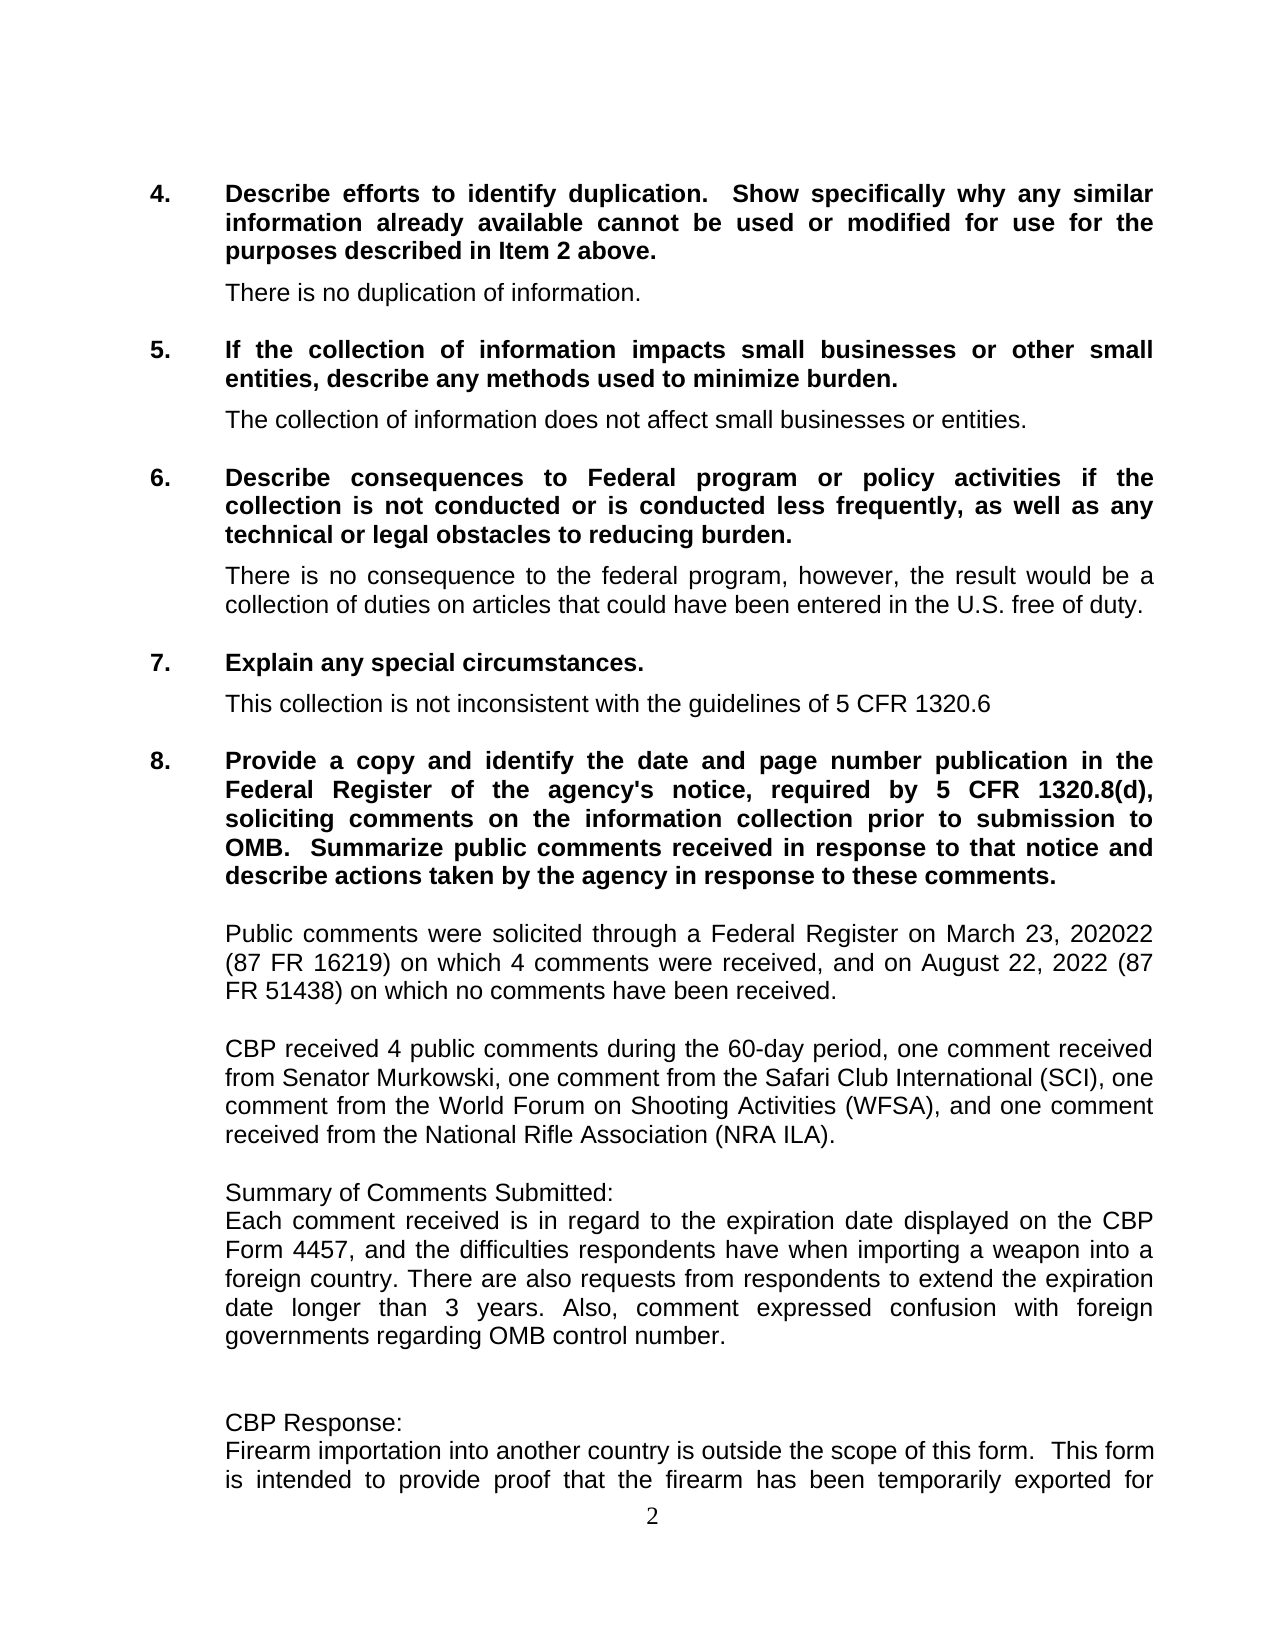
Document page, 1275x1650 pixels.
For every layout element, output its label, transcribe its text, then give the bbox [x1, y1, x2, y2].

text 4. Describe efforts to identify duplication. Show specifically why any similar information already available cannot be used or modified for use for the purposes described in Item 2 above. [150, 179, 1155, 265]
text 7. Explain any special circumstances. [150, 647, 1155, 676]
text Public comments were solicited through a Federal Register on March 23, 202022 (87 FR 16219) on which 4 comments were received, and on August 22, 2022 (87 FR 51438) on which no comments have been received. [225, 919, 1155, 1005]
text 5. If the collection of information impacts small businesses or other small entities, describe any methods used to minimize burden. [150, 335, 1155, 392]
text CBP received 4 public comments during the 60-day period, one comment received from Senator Murkowski, one comment from the Safari Club International (SCI), one comment from the World Forum on Shooting Activities (WFSA), and one comment received from the National Rifle Association (NRA ILA). [225, 1034, 1155, 1149]
text This collection is not inconsistent with the guidelines of 5 CFR 1320.6 [150, 689, 1155, 717]
text Summary of Comments Submitted: [225, 1177, 1155, 1206]
text The collection of information does not affect small businesses or entities. [150, 405, 1155, 434]
text 8. Provide a copy and identify the date and page number publication in the Federal Register of the agency's notice, required by 5 CFR 1320.8(d), soliciting comments on the information collection prior to submission to OMB. Summarize public comments received in response to that notice and describe actions taken by the agency in response to these comments. [150, 746, 1155, 890]
text CBP Response: [225, 1407, 1155, 1436]
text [225, 1436, 1155, 1494]
text There is no duplication of information. [150, 277, 1155, 306]
text 6. Describe consequences to Federal program or policy activities if the collection is not conducted or is conducted less frequently, as well as any technical or legal obstacles to reducing burden. [150, 462, 1155, 549]
text There is no consequence to the federal program, however, the result would be a collection of duties on articles that could have been entered in the free of duty. [150, 561, 1155, 619]
text Each comment received is in regard to the expiration date displayed on the CBP Form 4457, and the difficulties respondents have when importing a weapon into a foreign country. There are also requests from respondents to extend the expiration date longer than 3 years. Also, comment expressed confusion with foreign governments regarding OMB control number. [225, 1206, 1155, 1350]
